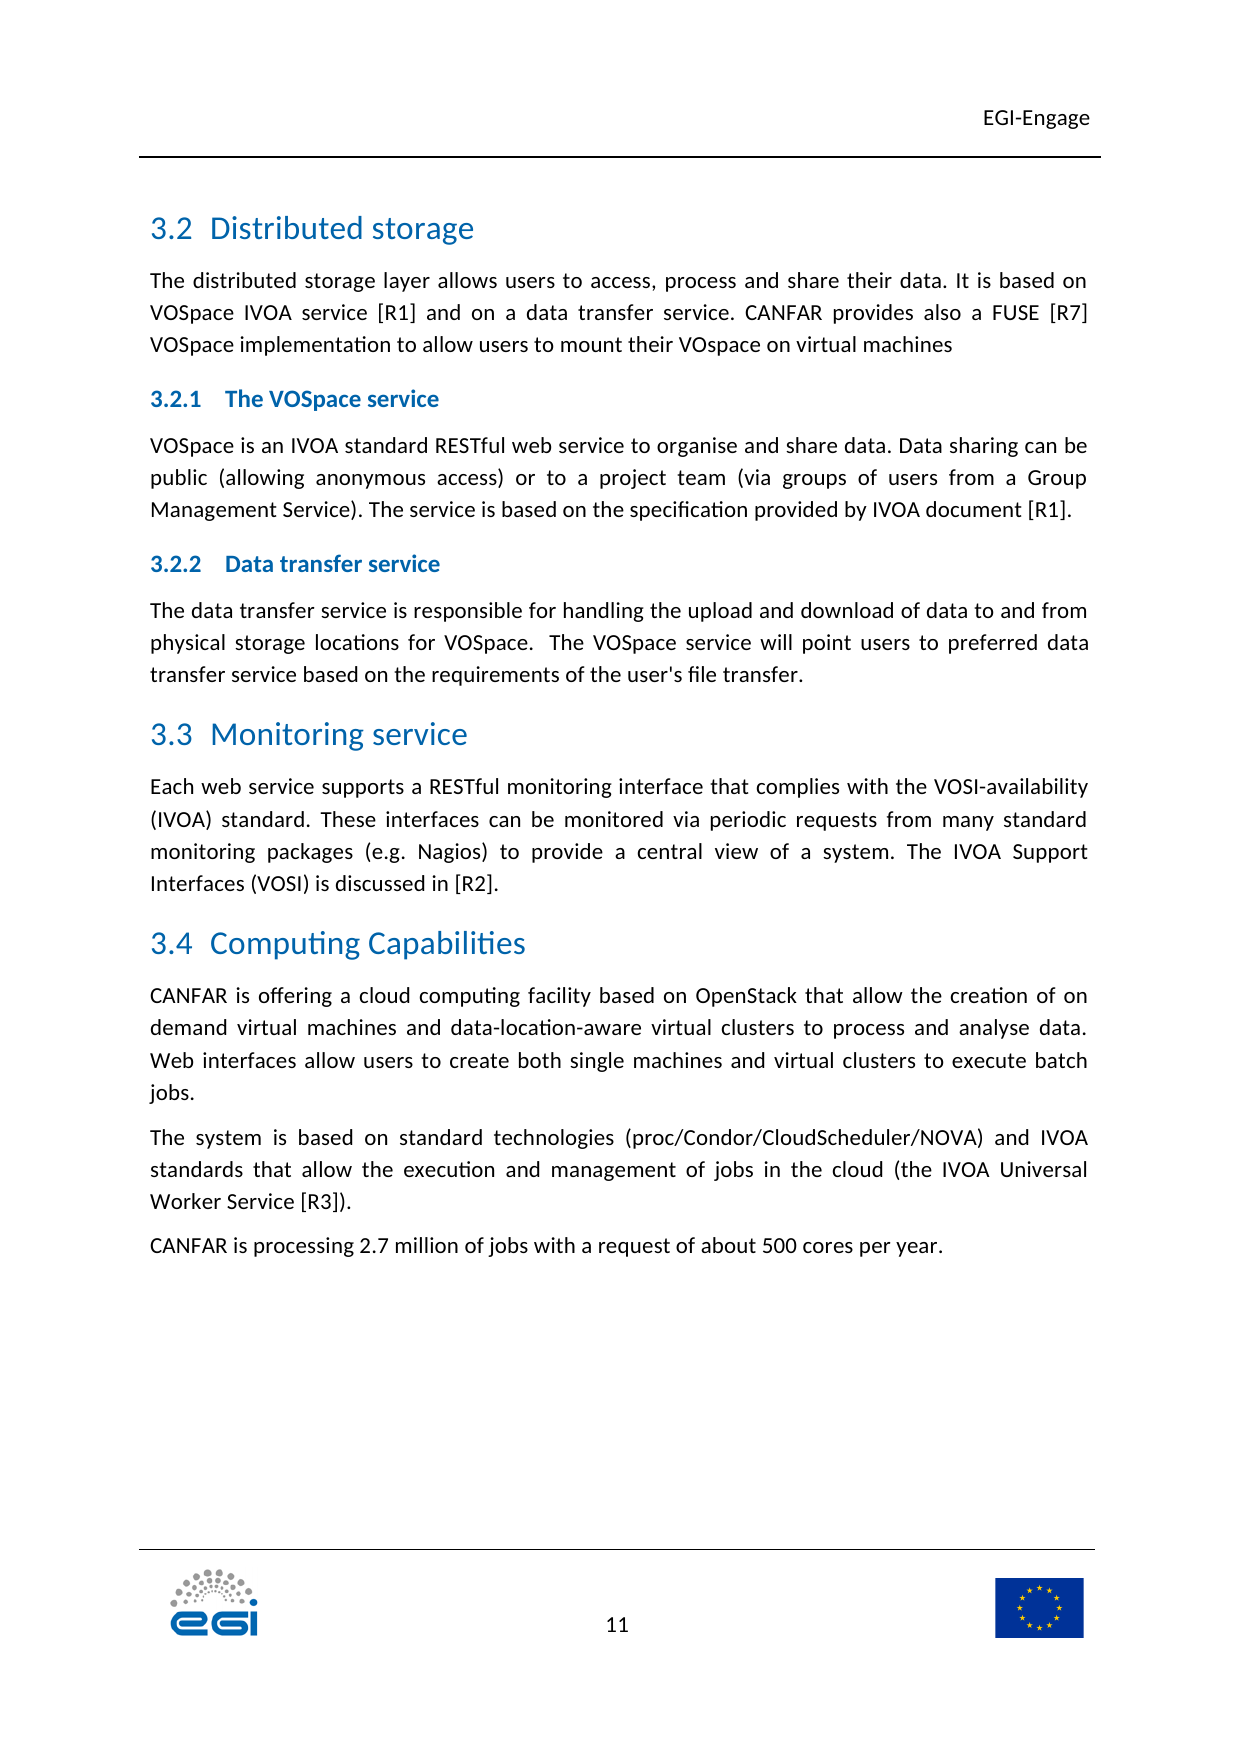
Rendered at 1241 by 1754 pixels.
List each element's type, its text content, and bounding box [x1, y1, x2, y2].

picture [150, 1567, 276, 1638]
text CANFAR is processing 2.7 million of jobs with a request of about 500 cores per year. [150, 1232, 1090, 1260]
text CANFAR is offering a cloud computing facility based on OpenStack that allow the creation of on demand virtual machines and data-location-aware virtual clusters to process and analyse data. Web interfaces allow users to create both single machines and virtual clusters to execute batch jobs. [150, 981, 1090, 1106]
text The system is based on standard technologies (proc/Condor/CloudScheduler/NOVA) and IVOA standards that allow the execution and management of jobs in the cloud (the IVOA Universal Worker Service [R3]). [150, 1123, 1090, 1215]
subtitle Computing Capabilities [150, 922, 1090, 963]
text VOSpace is an IVOA standard RESTful web service to organise and share data. Data sharing can be public (allowing anonymous access) or to a project team (via groups of users from a Group Management Service). The service is based on the specification provided by IVOA document [R1]. [150, 431, 1090, 523]
subtitle Distributed storage [150, 207, 1090, 247]
text The distributed storage layer allows users to access, process and share their data. It is based on VOSpace IVOA service [R1] and on a data transfer service. CANFAR provides also a FUSE [R7] VOSpace implementation to allow users to mount their VOspace on virtual machines [150, 266, 1090, 358]
subtitle Monitoring service [150, 713, 1090, 754]
subtitle The VOSpace service [150, 383, 1090, 414]
picture [995, 1578, 1084, 1638]
subtitle Data transfer service [150, 548, 1090, 579]
text Each web service supports a RESTful monitoring interface that complies with the VOSI-availability (IVOA) standard. These interfaces can be monitored via periodic requests from many standard monitoring packages (e.g. Nagios) to provide a central view of a system. The IVOA Support Interfaces (VOSI) is discussed in [R2]. [150, 772, 1090, 897]
text The data transfer service is responsible for handling the upload and download of data to and from physical storage locations for VOSpace. The VOSpace service will point users to preferred data transfer service based on the requirements of the user's file transfer. [150, 596, 1090, 688]
